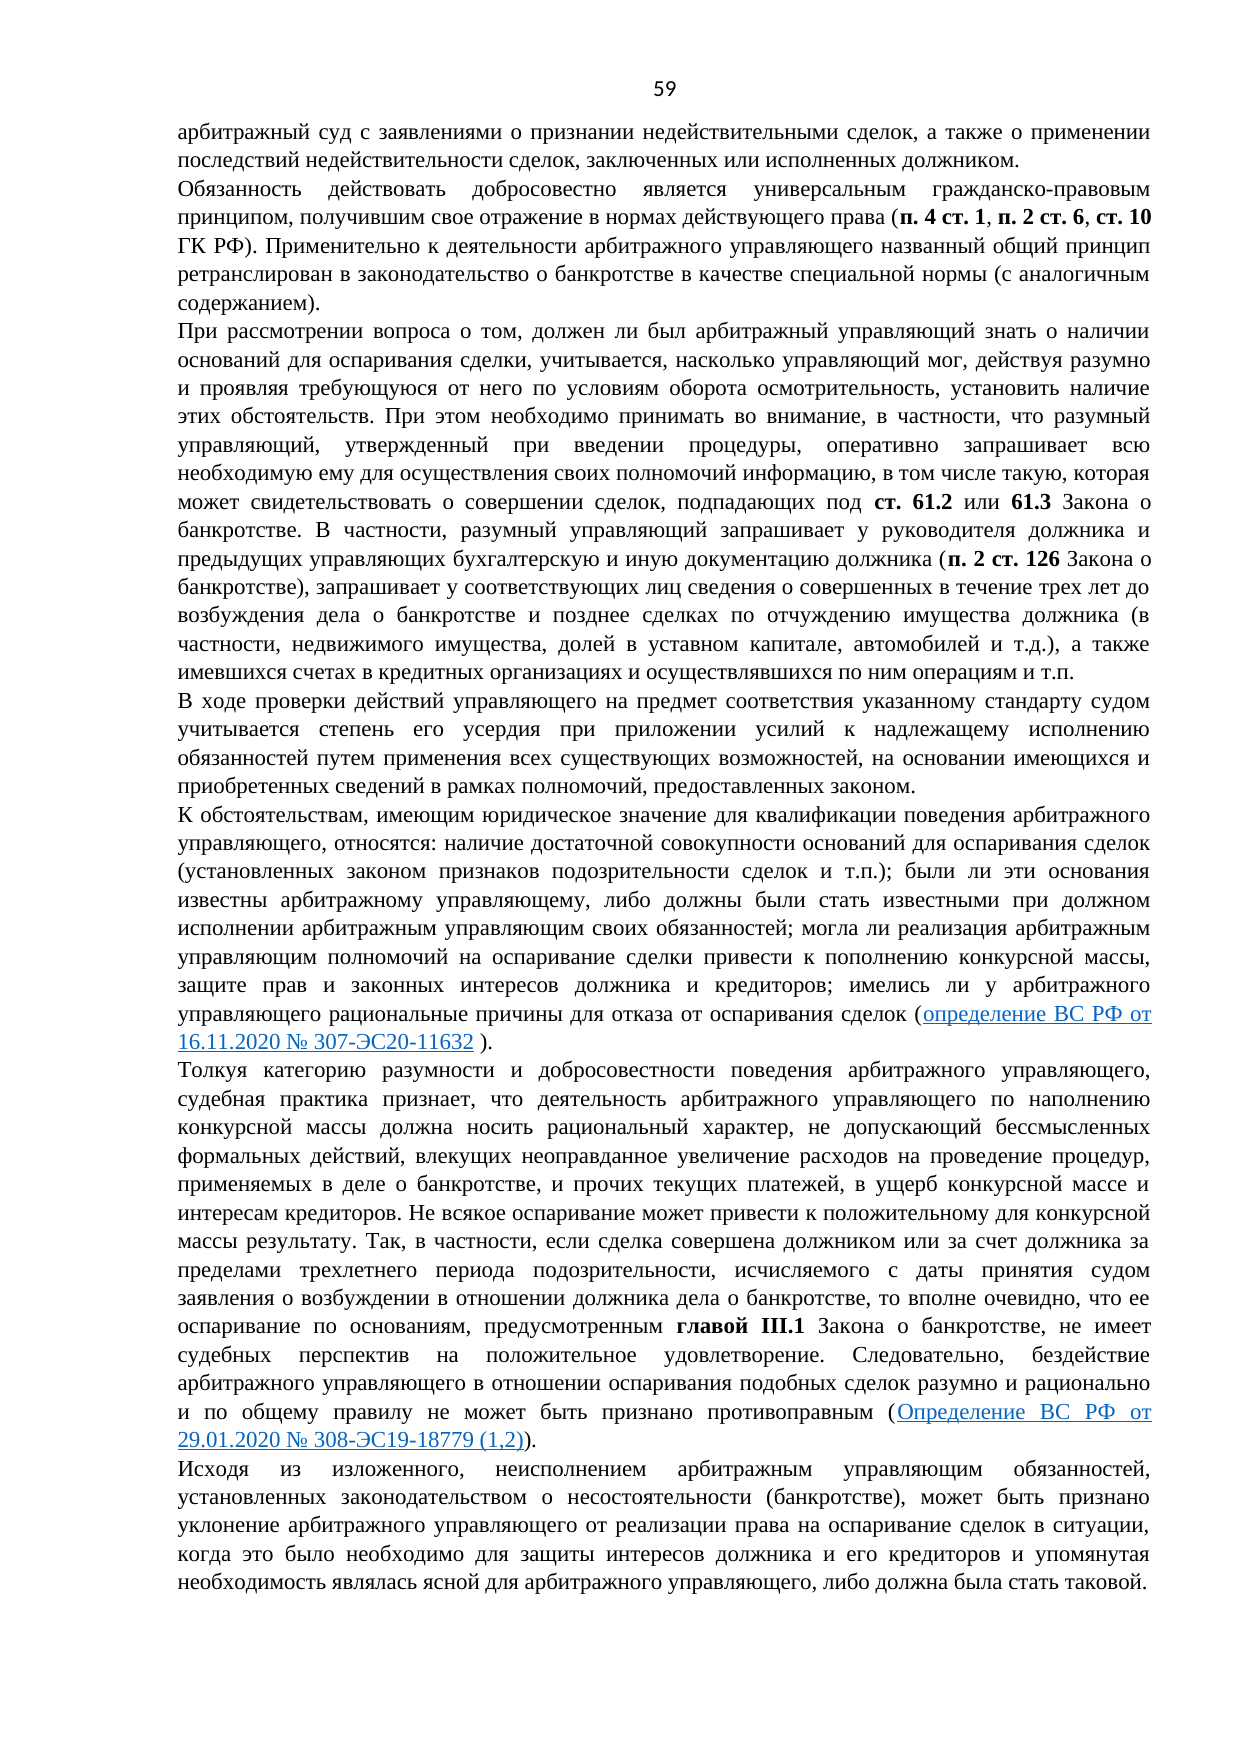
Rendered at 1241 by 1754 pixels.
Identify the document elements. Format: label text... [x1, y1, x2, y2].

text Исходя из изложенного, неисполнением арбитражным управляющим обязанностей, установленных законодательством о несостоятельности (банкротстве), может быть признано уклонение арбитражного управляющего от реализации права на оспаривание сделок в ситуации, когда это было необходимо для защиты интересов должника и его кредиторов и упомянутая необходимость являлась ясной для арбитражного управляющего, либо должна была стать таковой. [177, 1455, 1152, 1595]
text При рассмотрении вопроса о том, должен ли был арбитражный управляющий знать о наличии оснований для оспаривания сделки, учитывается, насколько управляющий мог, действуя разумно и проявляя требующуюся от него по условиям оборота осмотрительность, установить наличие этих обстоятельств. При этом необходимо принимать во внимание, в частности, что разумный управляющий, утвержденный при введении процедуры, оперативно запрашивает всю необходимую ему для осуществления своих полномочий информацию, в том числе такую, которая может свидетельствовать о совершении сделок, подпадающих под ст. 61.2 или 61.3 Закона о банкротстве. В частности, разумный управляющий запрашивает у руководителя должника и предыдущих управляющих бухгалтерскую и иную документацию должника (п. 2 ст. 126 Закона о банкротстве), запрашивает у соответствующих лиц сведения о совершенных в течение трех лет до возбуждения дела о банкротстве и позднее сделках по отчуждению имущества должника (в частности, недвижимого имущества, долей в уставном капитале, автомобилей и т.д.), а также имевшихся счетах в кредитных организациях и осуществлявшихся по ним операциям и т.п. [177, 317, 1152, 685]
text Обязанность действовать добросовестно является универсальным гражданско-правовым принципом, получившим свое отражение в нормах действующего права (п. 4 ст. 1, п. 2 ст. 6, ст. 10 ГК РФ). Применительно к деятельности арбитражного управляющего названный общий принцип ретранслирован в законодательство о банкротстве в качестве специальной нормы (с аналогичным содержанием). [177, 175, 1152, 315]
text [177, 118, 1152, 173]
text В ходе проверки действий управляющего на предмет соответствия указанному стандарту судом учитывается степень его усердия при приложении усилий к надлежащему исполнению обязанностей путем применения всех существующих возможностей, на основании имеющихся и приобретенных сведений в рамках полномочий, предоставленных законом. [177, 687, 1152, 798]
text К обстоятельствам, имеющим юридическое значение для квалификации поведения арбитражного управляющего, относятся: наличие достаточной совокупности оснований для оспаривания сделок (установленных законом признаков подозрительности сделок и т.п.); были ли эти основания известны арбитражному управляющему, либо должны были стать известными при должном исполнении арбитражным управляющим своих обязанностей; могла ли реализация арбитражным управляющим полномочий на оспаривание сделки привести к пополнению конкурсной массы, защите прав и законных интересов должника и кредиторов; имелись ли у арбитражного управляющего рациональные причины для отказа от оспаривания сделок (определение ВС РФ от 16.11.2020 № 307-ЭС20-11632 ). [177, 801, 1152, 1054]
text Толкуя категорию разумности и добросовестности поведения арбитражного управляющего, судебная практика признает, что деятельность арбитражного управляющего по наполнению конкурсной массы должна носить рациональный характер, не допускающий бессмысленных формальных действий, влекущих неоправданное увеличение расходов на проведение процедур, применяемых в деле о банкротстве, и прочих текущих платежей, в ущерб конкурсной массе и интересам кредиторов. Не всякое оспаривание может привести к положительному для конкурсной массы результату. Так, в частности, если сделка совершена должником или за счет должника за пределами трехлетнего периода подозрительности, исчисляемого с даты принятия судом заявления о возбуждении в отношении должника дела о банкротстве, то вполне очевидно, что ее оспаривание по основаниям, предусмотренным главой III.1 Закона о банкротстве, не имеет судебных перспектив на положительное удовлетворение. Следовательно, бездействие арбитражного управляющего в отношении оспаривания подобных сделок разумно и рационально и по общему правилу не может быть признано противоправным (Определение ВС РФ от 29.01.2020 № 308-ЭС19-18779 (1,2)). [177, 1057, 1152, 1453]
